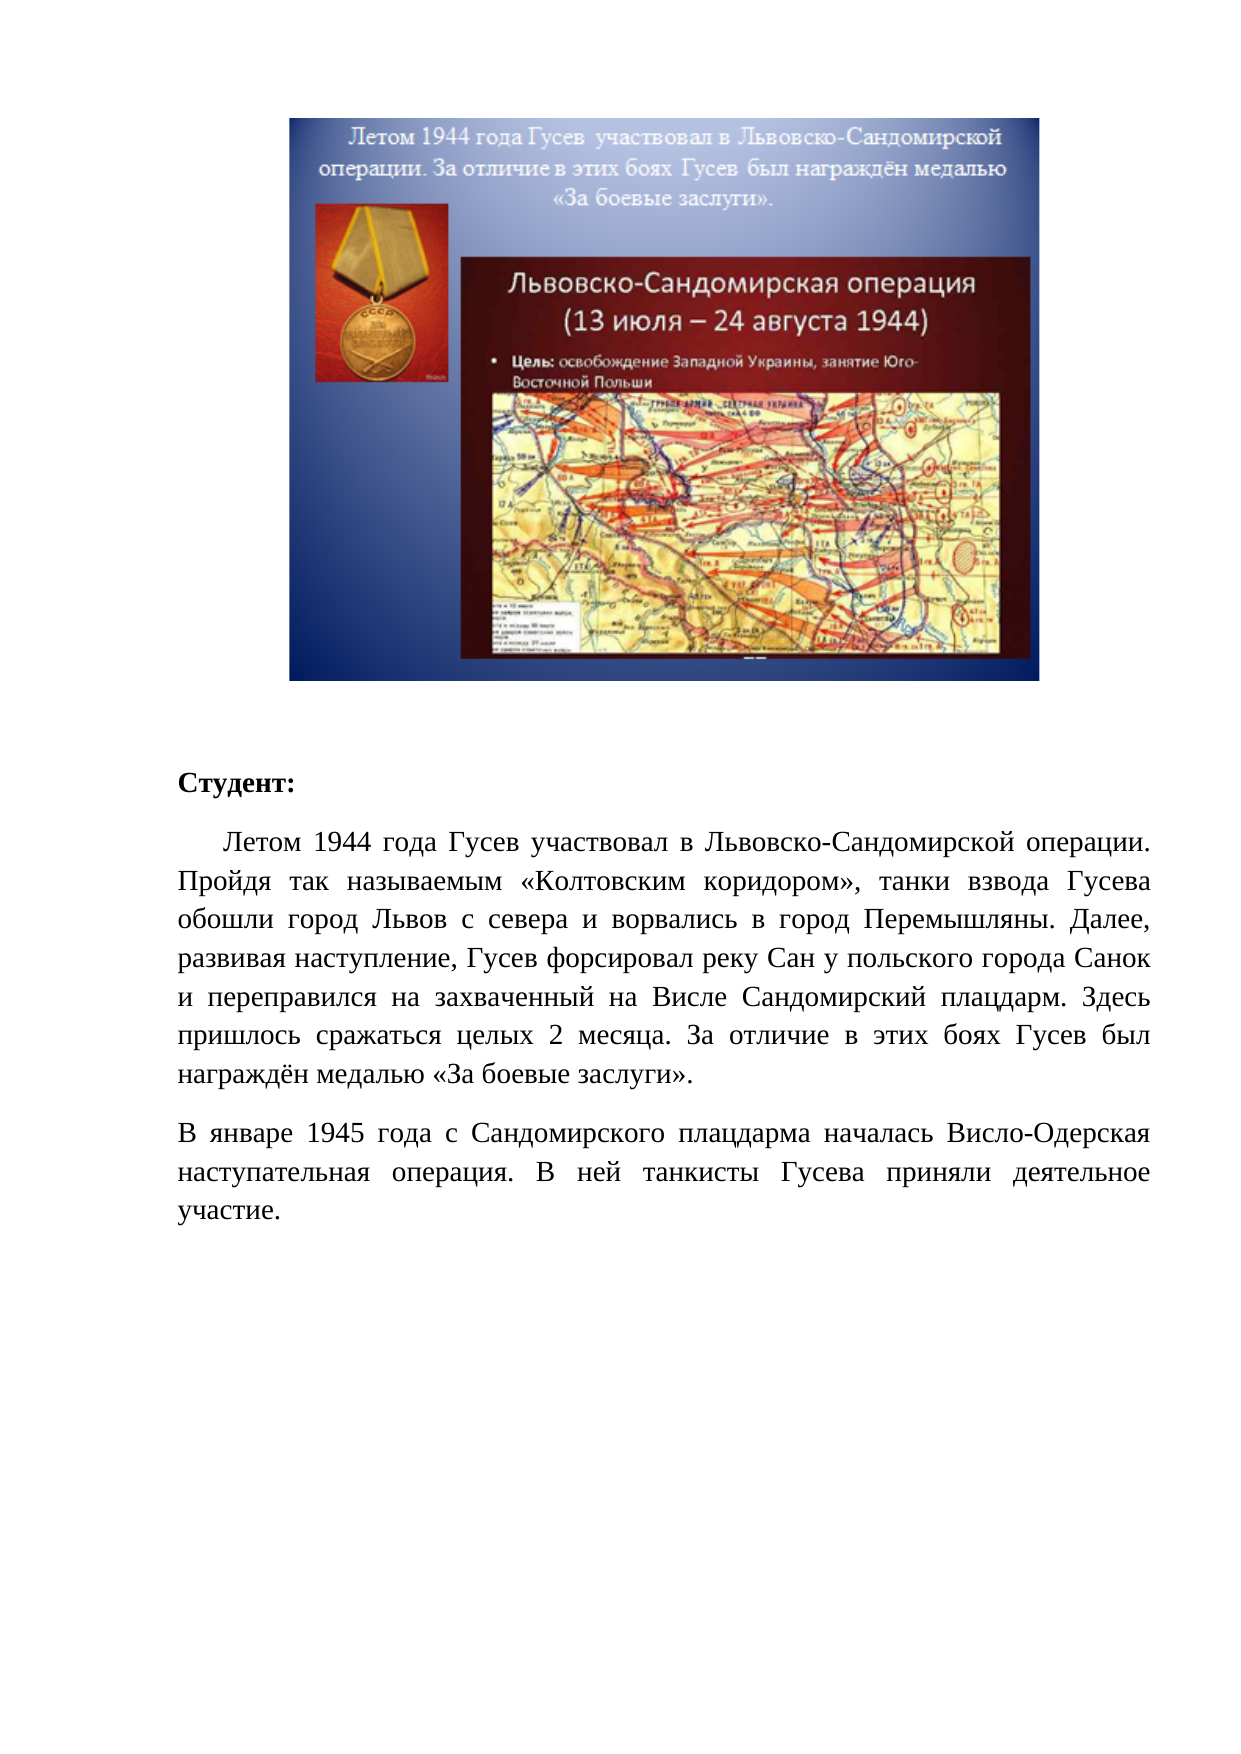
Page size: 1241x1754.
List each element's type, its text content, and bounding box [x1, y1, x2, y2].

picture [289, 118, 1040, 681]
text Летом 1944 года Гусев участвовал в Львовско-Сандомирской операции. Пройдя так называемым «Колтовским коридором», танки взвода Гусева обошли город Львов с севера и ворвались в город Перемышляны. Далее, развивая наступление, Гусев форсировал реку Сан у польского города Санок и переправился на захваченный на Висле Сандомирский плацдарм. Здесь пришлось сражаться целых 2 месяца. За отличие в этих боях Гусев был награждён медалью «За боевые заслуги». [177, 824, 1152, 1089]
text В январе 1945 года с Сандомирского плацдарма началась Висло-Одерская наступательная операция. В ней танкисты Гусева приняли деятельное участие. [177, 1115, 1152, 1226]
text Студент: [177, 765, 1152, 799]
